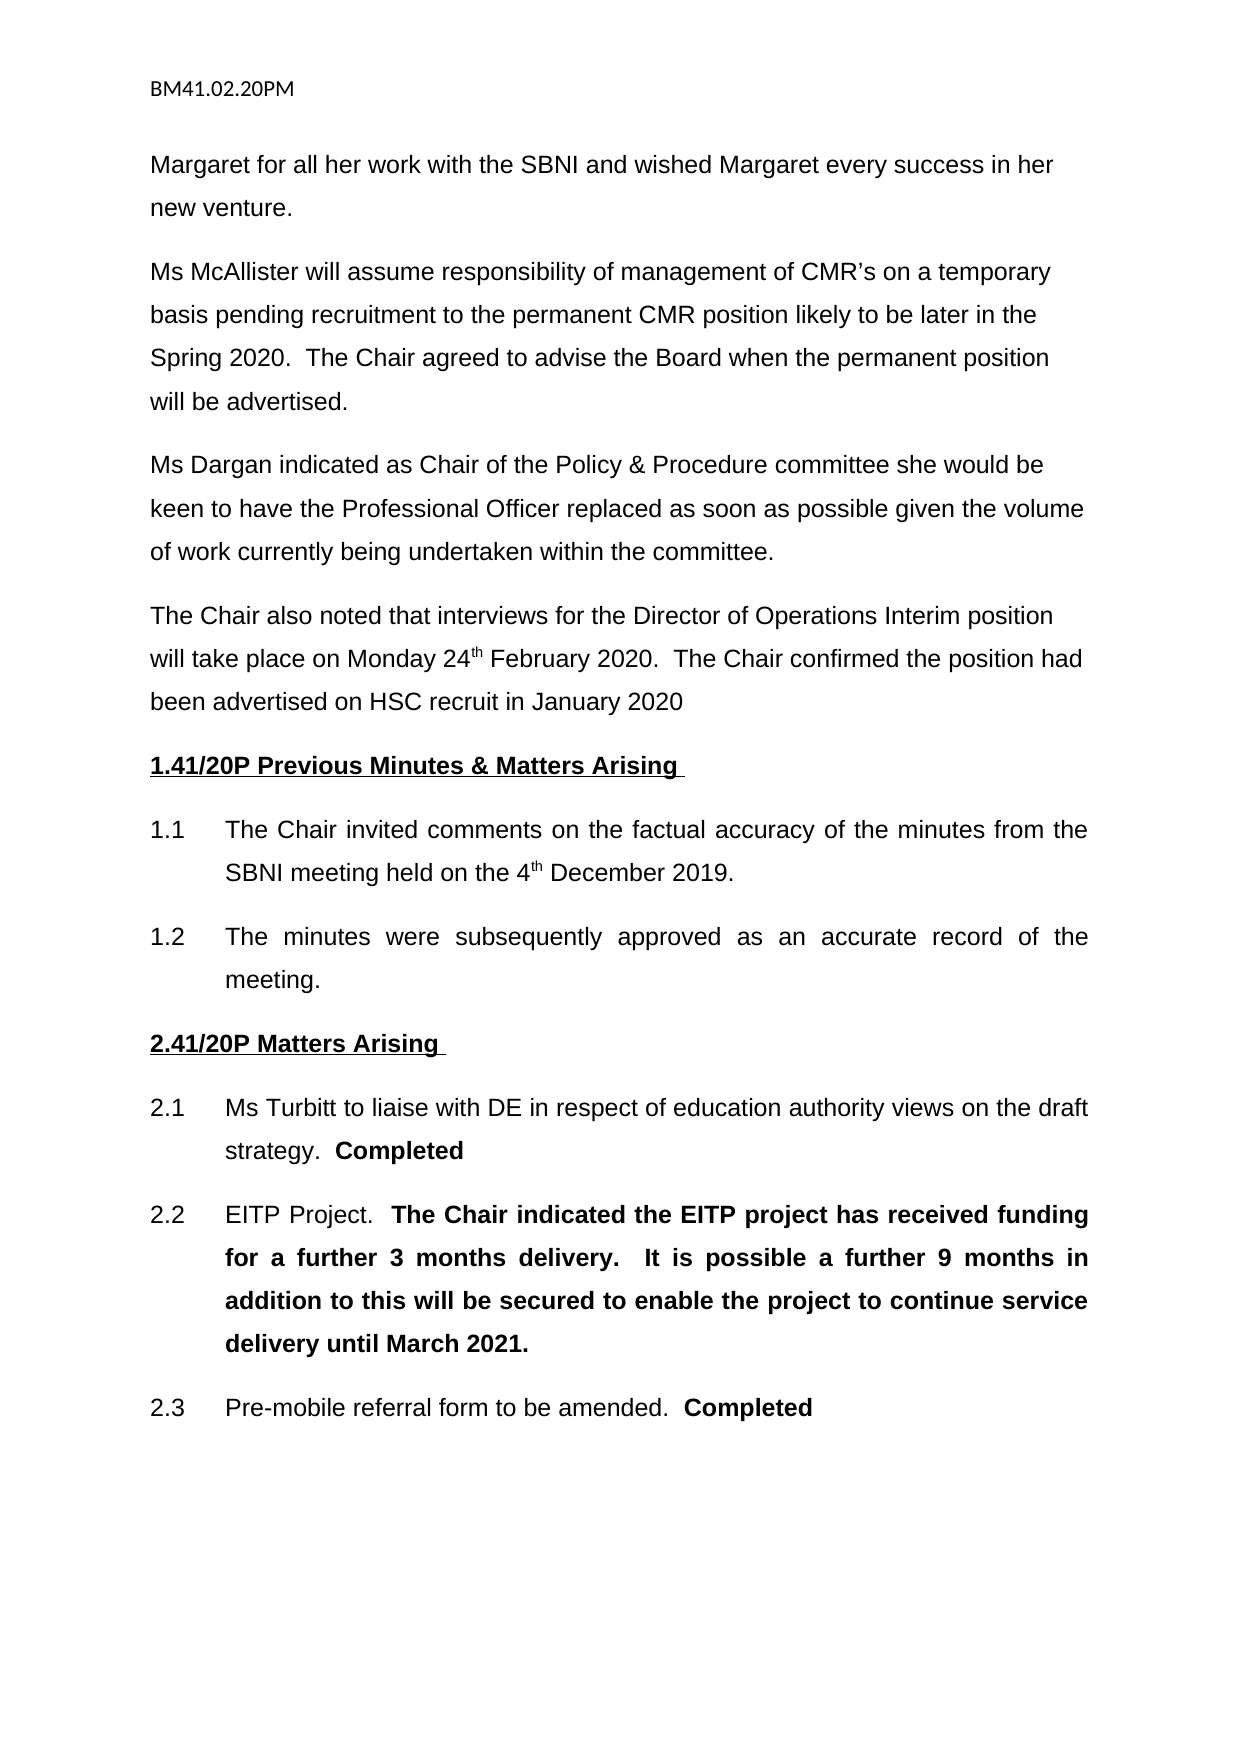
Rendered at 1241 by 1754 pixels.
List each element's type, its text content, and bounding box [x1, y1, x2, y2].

text 2.1 Ms Turbitt to liaise with DE in respect of education authority views on the draft strategy. Completed [150, 1093, 1090, 1165]
text 2.41/20P Matters Arising [150, 1029, 1090, 1058]
text 2.3 Pre-mobile referral form to be amended. Completed [150, 1393, 1090, 1422]
text 1.1 The Chair invited comments on the factual accuracy of the minutes from the SBNI meeting held on the 4th December 2019. [150, 815, 1090, 887]
text 1.2 The minutes were subsequently approved as an accurate record of the meeting. [150, 922, 1090, 994]
text The Chair also noted that interviews for the Director of Operations Interim position will take place on Monday 24th February 2020. The Chair confirmed the position had been advertised on HSC recruit in January 2020 [150, 601, 1090, 716]
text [150, 150, 1090, 222]
text Ms McAllister will assume responsibility of management of CMR’s on a temporary basis pending recruitment to the permanent CMR position likely to be later in the Spring 2020. The Chair agreed to advise the Board when the permanent position will be advertised. [150, 257, 1090, 415]
text Ms Dargan indicated as Chair of the Policy & Procedure committee she would be keen to have the Professional Officer replaced as soon as possible given the volume of work currently being undertaken within the committee. [150, 450, 1090, 565]
text 2.2 EITP Project. The Chair indicated the EITP project has received funding for a further 3 months delivery. It is possible a further 9 months in addition to this will be secured to enable the project to continue service delivery until March 2021. [150, 1200, 1090, 1358]
text 1.41/20P Previous Minutes & Matters Arising [150, 751, 1090, 779]
